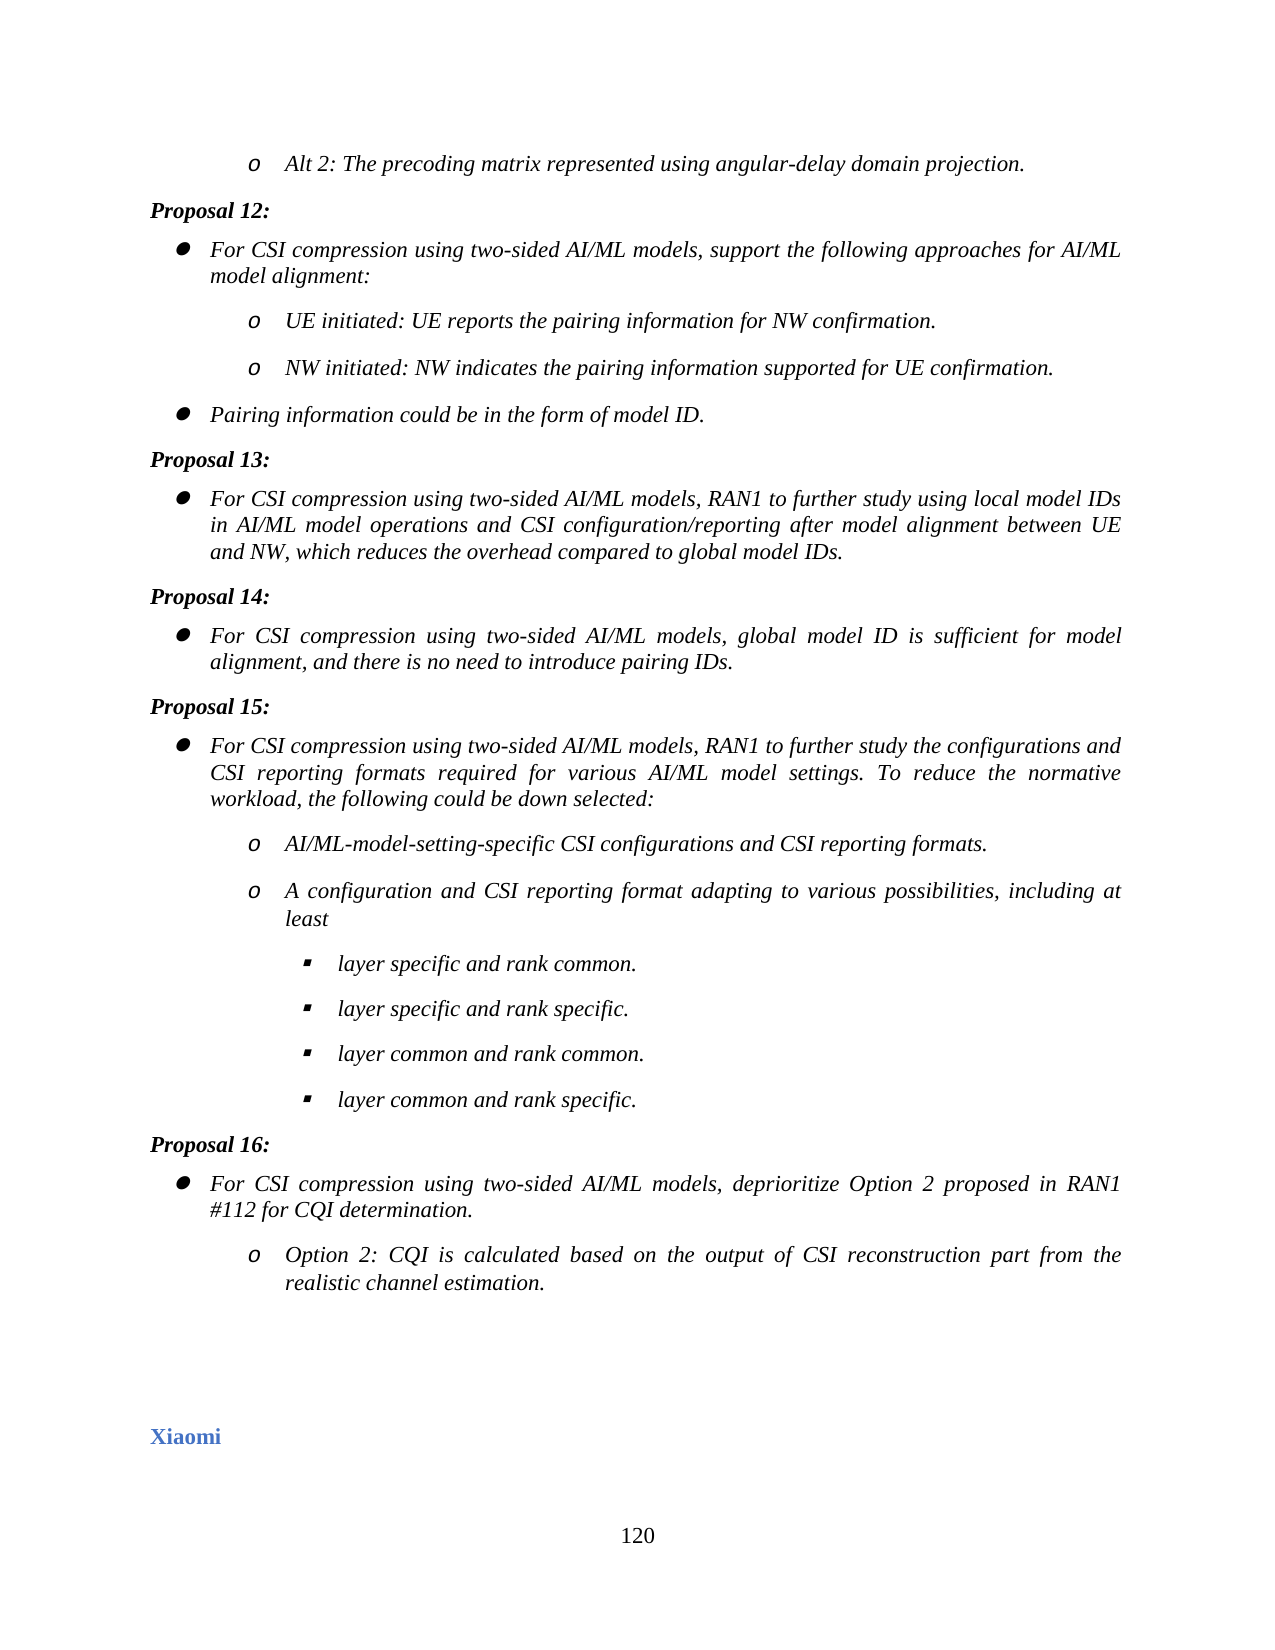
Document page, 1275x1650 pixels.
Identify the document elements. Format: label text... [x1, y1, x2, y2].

list For CSI compression using two-sided AI/ML models, RAN1 to further study using local model IDs in AI/ML model operations and CSI configuration/reporting after model alignment between UE and NW, which reduces the overhead compared to global model IDs. [172, 485, 1125, 564]
text Proposal 15: [150, 693, 1125, 720]
text Proposal 13: [150, 446, 1125, 473]
list A configuration and CSI reporting format adapting to various possibilities, including at least [247, 877, 1125, 932]
list For CSI compression using two-sided AI/ML models, RAN1 to further study the configurations and CSI reporting formats required for various AI/ML model settings. To reduce the normative workload, the following could be down selected: [172, 732, 1125, 811]
list AI/ML-model-setting-specific CSI configurations and CSI reporting formats. [247, 830, 1125, 858]
list Alt 2: The precoding matrix represented using angular-delay domain projection. [247, 150, 1125, 178]
text Xiaomi [150, 1423, 1125, 1450]
list For CSI compression using two-sided AI/ML models, global model ID is sufficient for model alignment, and there is no need to introduce pairing IDs. [172, 622, 1125, 674]
list Pairing information could be in the form of model ID. [172, 401, 1125, 428]
list NW initiated: NW indicates the pairing information supported for UE confirmation. [247, 354, 1125, 382]
list layer specific and rank common. [300, 950, 1125, 977]
list For CSI compression using two-sided AI/ML models, support the following approaches for AI/ML model alignment: [172, 236, 1125, 288]
list layer common and rank specific. [300, 1086, 1125, 1112]
text Proposal 16: [150, 1131, 1125, 1157]
list layer specific and rank specific. [300, 995, 1125, 1022]
list Option 2: CQI is calculated based on the output of CSI reconstruction part from the realistic channel estimation. [247, 1241, 1125, 1296]
list UE initiated: UE reports the pairing information for NW confirmation. [247, 307, 1125, 336]
text Proposal 12: [150, 197, 1125, 223]
list layer common and rank common. [300, 1041, 1125, 1067]
list For CSI compression using two-sided AI/ML models, deprioritize Option 2 proposed in RAN1 #112 for CQI determination. [172, 1169, 1125, 1222]
text Proposal 14: [150, 583, 1125, 609]
